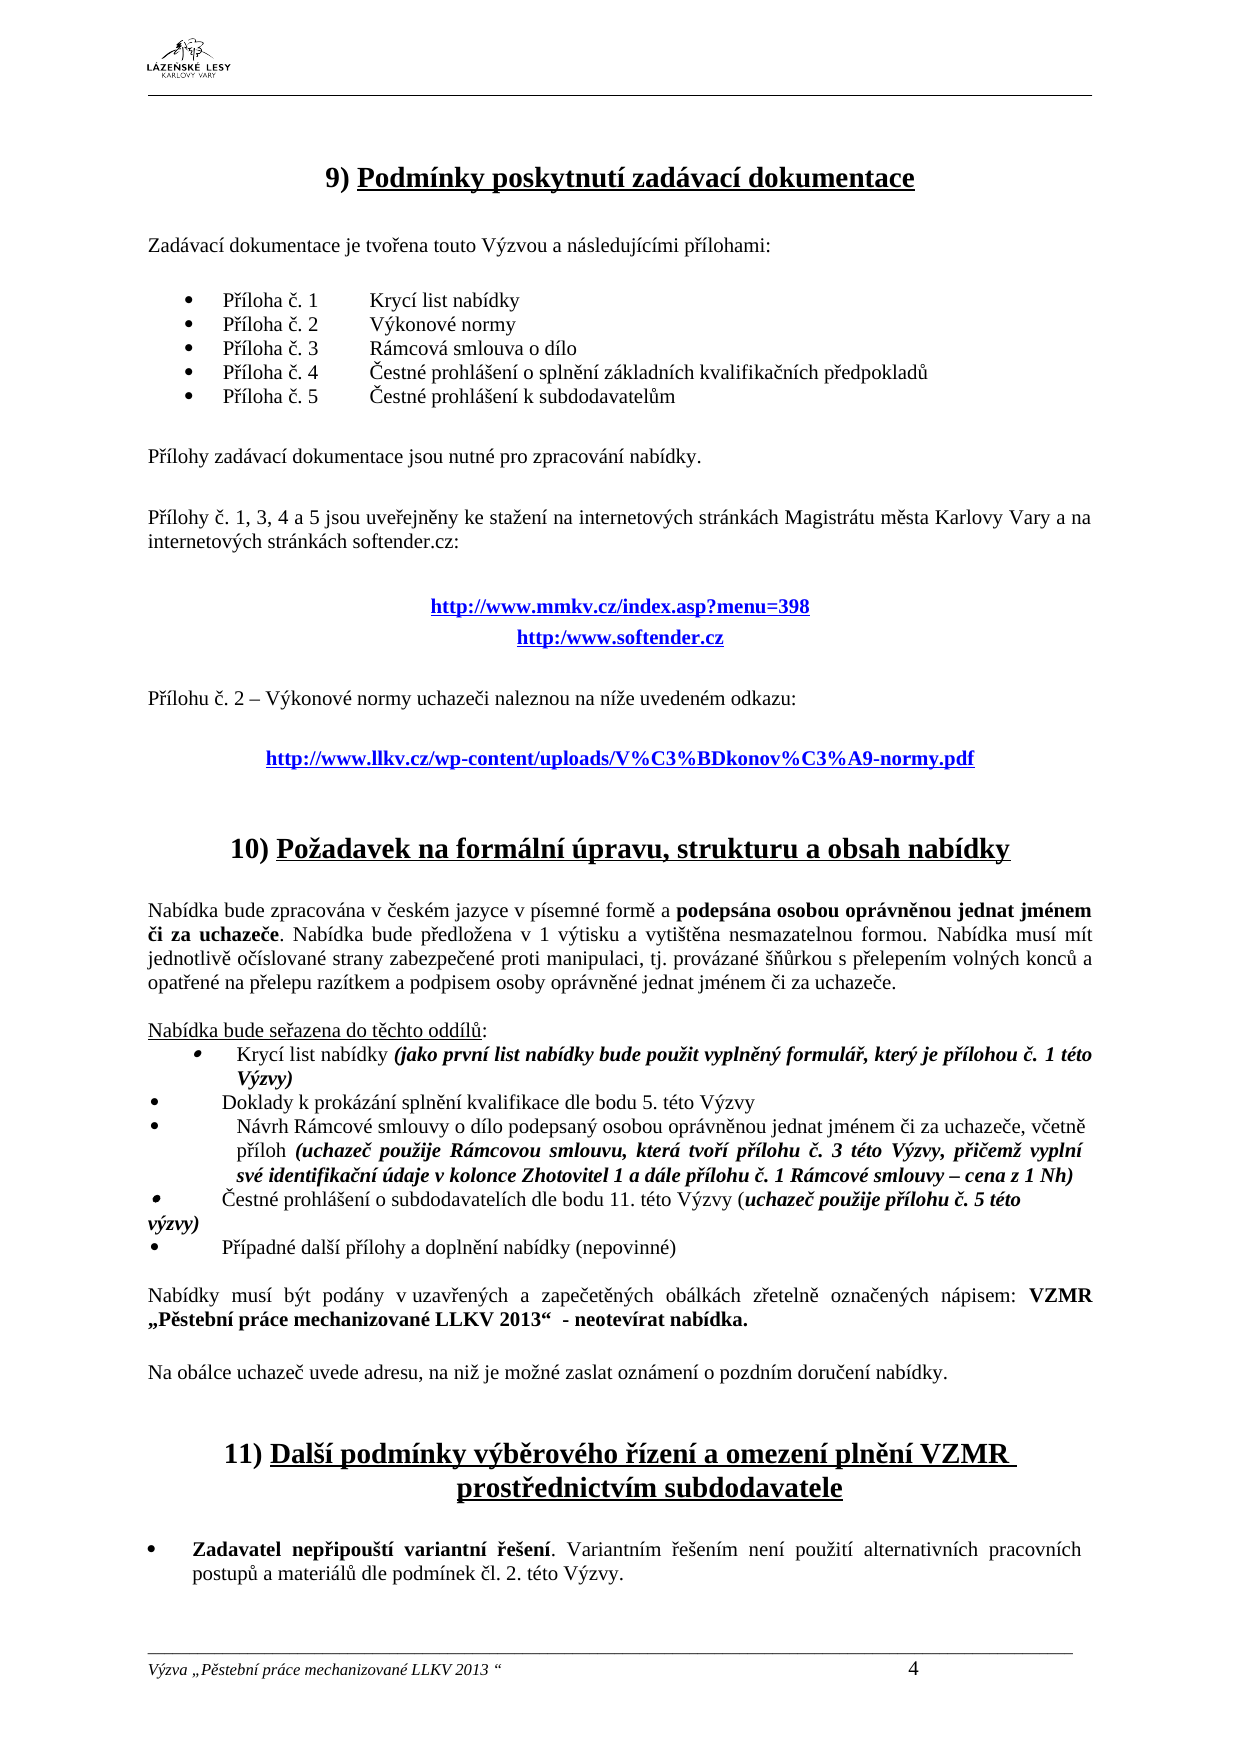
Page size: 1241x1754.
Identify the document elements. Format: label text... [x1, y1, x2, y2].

text 10) Požadavek na formální úpravu, strukturu a obsah nabídky [148, 831, 1092, 864]
list Příloha č. 3 Rámcová smlouva o dílo [185, 336, 1092, 360]
text 11) Další podmínky výběrového řízení a omezení plnění VZMR prostřednictvím subdodavatele [148, 1436, 1092, 1503]
text Přílohu č. 2 – Výkonové normy uchazeči naleznou na níže uvedeném odkazu: [148, 685, 1092, 709]
list Příloha č. 1 Krycí list nabídky [185, 288, 1092, 312]
list Příloha č. 5 Čestné prohlášení k subdodavatelům [185, 384, 1092, 408]
list 9) Podmínky poskytnutí zadávací dokumentace [148, 160, 1092, 193]
list Nabídky musí být podány v uzavřených a zapečetěných obálkách zřetelně označených nápisem: VZMR „Pěstební práce mechanizované LLKV 2013“ - neotevírat nabídka. [148, 1283, 1092, 1331]
list Čestné prohlášení o subdodavatelích dle bodu 11. této Výzvy (uchazeč použije přílohu č. 5 této výzvy) [148, 1187, 1092, 1235]
picture [147, 38, 231, 78]
list Nabídka bude zpracována v českém jazyce v písemné formě a podepsána osobou oprávněnou jednat jménem či za uchazeče. Nabídka bude předložena v 1 výtisku a vytištěna nesmazatelnou formou. Nabídka musí mít jednotlivě očíslované strany zabezpečené proti manipulaci, tj. provázané šňůrkou s přelepením volných konců a opatřené na přelepu razítkem a podpisem osoby oprávněné jednat jménem či za uchazeče. [148, 898, 1092, 994]
text Zadávací dokumentace je tvořena touto Výzvou a následujícími přílohami: [148, 233, 1092, 257]
list Případné další přílohy a doplnění nabídky (nepovinné) [148, 1235, 1092, 1259]
text Přílohy č. 1, 3, 4 a 5 jsou uveřejněny ke stažení na internetových stránkách Magistrátu města Karlovy Vary a na internetových stránkách softender.cz: [148, 505, 1092, 553]
text http://www.llkv.cz/wp-content/uploads/V%C3%BDkonov%C3%A9-normy.pdf [148, 746, 1092, 770]
text http:/www.softender.cz [148, 625, 1092, 649]
list Nabídka bude seřazena do těchto oddílů: [148, 1018, 1092, 1042]
list Krycí list nabídky (jako první list nabídky bude použit vyplněný formulář, který je přílohou č. 1 této Výzvy) [192, 1042, 1092, 1090]
list Příloha č. 4 Čestné prohlášení o splnění základních kvalifikačních předpokladů [185, 360, 1092, 384]
list Návrh Rámcové smlouvy o dílo podepsaný osobou oprávněnou jednat jménem či za uchazeče, včetně příloh (uchazeč použije Rámcovou smlouvu, která tvoří přílohu č. 3 této Výzvy, přičemž vyplní své identifikační údaje v kolonce Zhotovitel 1 a dále přílohu č. 1 Rámcové smlouvy – cena z 1 Nh) [148, 1114, 1092, 1187]
list Na obálce uchazeč uvede adresu, na niž je možné zaslat oznámení o pozdním doručení nabídky. [148, 1360, 1092, 1384]
list Doklady k prokázání splnění kvalifikace dle bodu 5. této Výzvy [148, 1090, 1092, 1114]
text Přílohy zadávací dokumentace jsou nutné pro zpracování nabídky. [148, 444, 1092, 468]
text http://www.mmkv.cz/index.asp?menu=398 [148, 594, 1092, 618]
list Zadavatel nepřipouští variantní řešení. Variantním řešením není použití alternativních pracovních postupů a materiálů dle podmínek čl. 2. této Výzvy. [148, 1537, 1092, 1585]
list Příloha č. 2 Výkonové normy [185, 312, 1092, 336]
